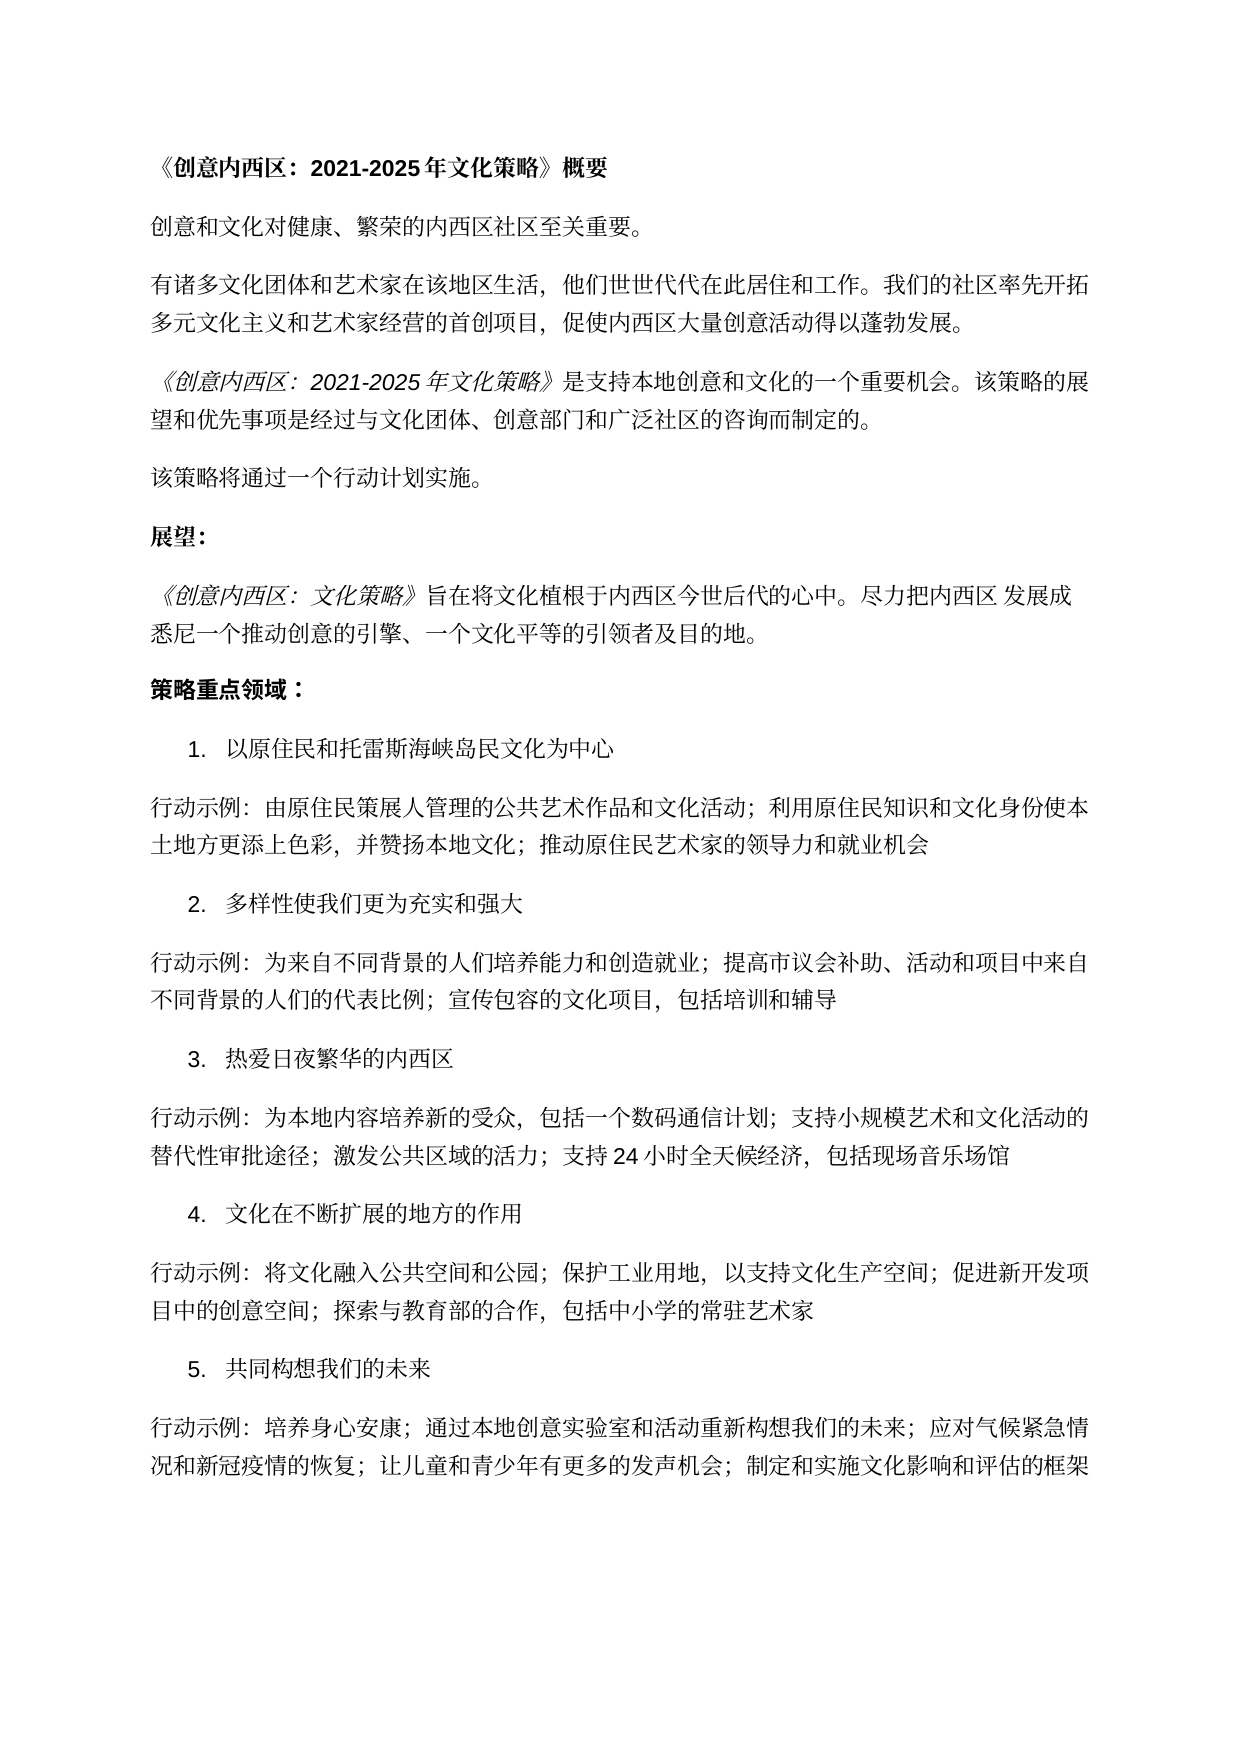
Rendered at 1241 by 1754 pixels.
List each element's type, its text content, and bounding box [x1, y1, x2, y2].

text 行动示例：将文化融入公共空间和公园；保护工业用地，以支持文化生产空间；促进新开发项目中的创意空间；探索与教育部的合作，包括中小学的常驻艺术家 [150, 1255, 1090, 1326]
list 以原住民和托雷斯海峡岛民文化为中心 [187, 731, 1090, 764]
text 有诸多文化团体和艺术家在该地区生活，他们世世代代在此居住和工作。我们的社区率先开拓多元文化主义和艺术家经营的首创项目，促使内西区大量创意活动得以蓬勃发展。 [150, 267, 1090, 338]
text 展望： [150, 519, 1090, 552]
text 《创意内西区：2021-2025年文化策略》概要 [150, 150, 1090, 183]
text 该策略将通过一个行动计划实施。 [150, 461, 1090, 493]
text 行动示例：为来自不同背景的人们培养能力和创造就业；提高市议会补助、活动和项目中来自不同背景的人们的代表比例；宣传包容的文化项目，包括培训和辅导 [150, 945, 1090, 1016]
list 文化在不断扩展的地方的作用 [187, 1196, 1090, 1229]
text 《创意内西区：2021-2025年文化策略》是支持本地创意和文化的一个重要机会。该策略的展望和优先事项是经过与文化团体、创意部门和广泛社区的咨询而制定的。 [150, 364, 1090, 435]
list 热爱日夜繁华的内西区 [187, 1041, 1090, 1074]
text 创意和文化对健康、繁荣的内西区社区至关重要。 [150, 209, 1090, 242]
text 行动示例：为本地内容培养新的受众，包括一个数码通信计划；支持小规模艺术和文化活动的替代性审批途径；激发公共区域的活力；支持24小时全天候经济，包括现场音乐场馆 [150, 1100, 1090, 1171]
list 共同构想我们的未来 [187, 1351, 1090, 1384]
text 《创意内西区：文化策略》旨在将文化植根于内西区今世后代的心中。尽力把内西区 发展成悉尼一个推动创意的引擎、一个文化平等的引领者及目的地。 [150, 578, 1090, 648]
text 策略重点领域： [150, 674, 1090, 706]
text 行动示例：由原住民策展人管理的公共艺术作品和文化活动；利用原住民知识和文化身份使本土地方更添上色彩，并赞扬本地文化；推动原住民艺术家的领导力和就业机会 [150, 790, 1090, 860]
text 行动示例：培养身心安康；通过本地创意实验室和活动重新构想我们的未来；应对气候紧急情况和新冠疫情的恢复；让儿童和青少年有更多的发声机会；制定和实施文化影响和评估的框架 [150, 1410, 1090, 1481]
list 多样性使我们更为充实和强大 [187, 886, 1090, 919]
